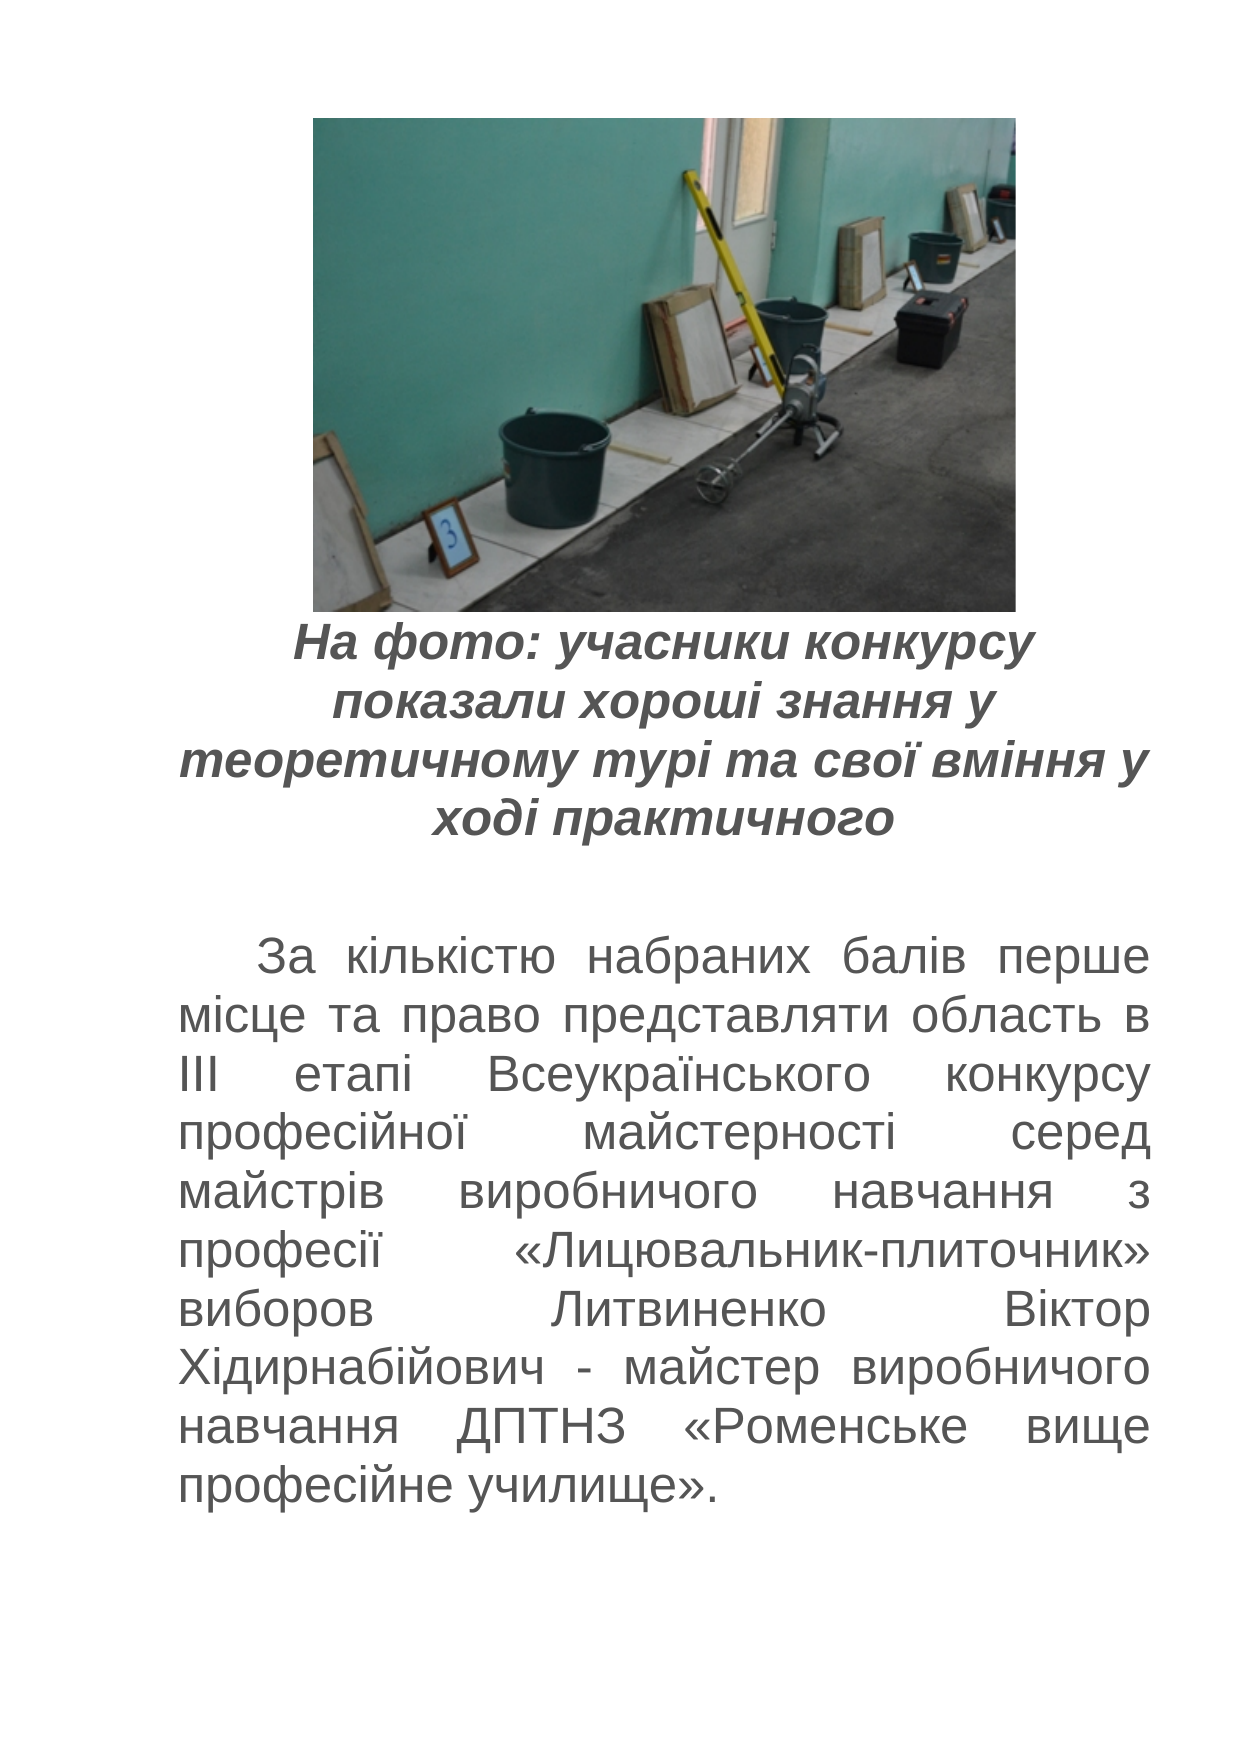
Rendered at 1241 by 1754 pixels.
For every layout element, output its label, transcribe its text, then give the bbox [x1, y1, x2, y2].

text На фото: учасники конкурсу показали хороші знання у теоретичному турі та свої вміння у ході практичного [177, 612, 1152, 847]
picture [313, 118, 1016, 612]
text За кількістю набраних балів перше місце та право представляти область в ІІІ етапі Всеукраїнського конкурсу професійної майстерності серед майстрів виробничого навчання з професії «Лицювальник-плиточник» виборов Литвиненко Віктор Хідирнабійович - майстер виробничого навчання ДПТНЗ «Роменське вище професійне училище». [177, 926, 1152, 1513]
